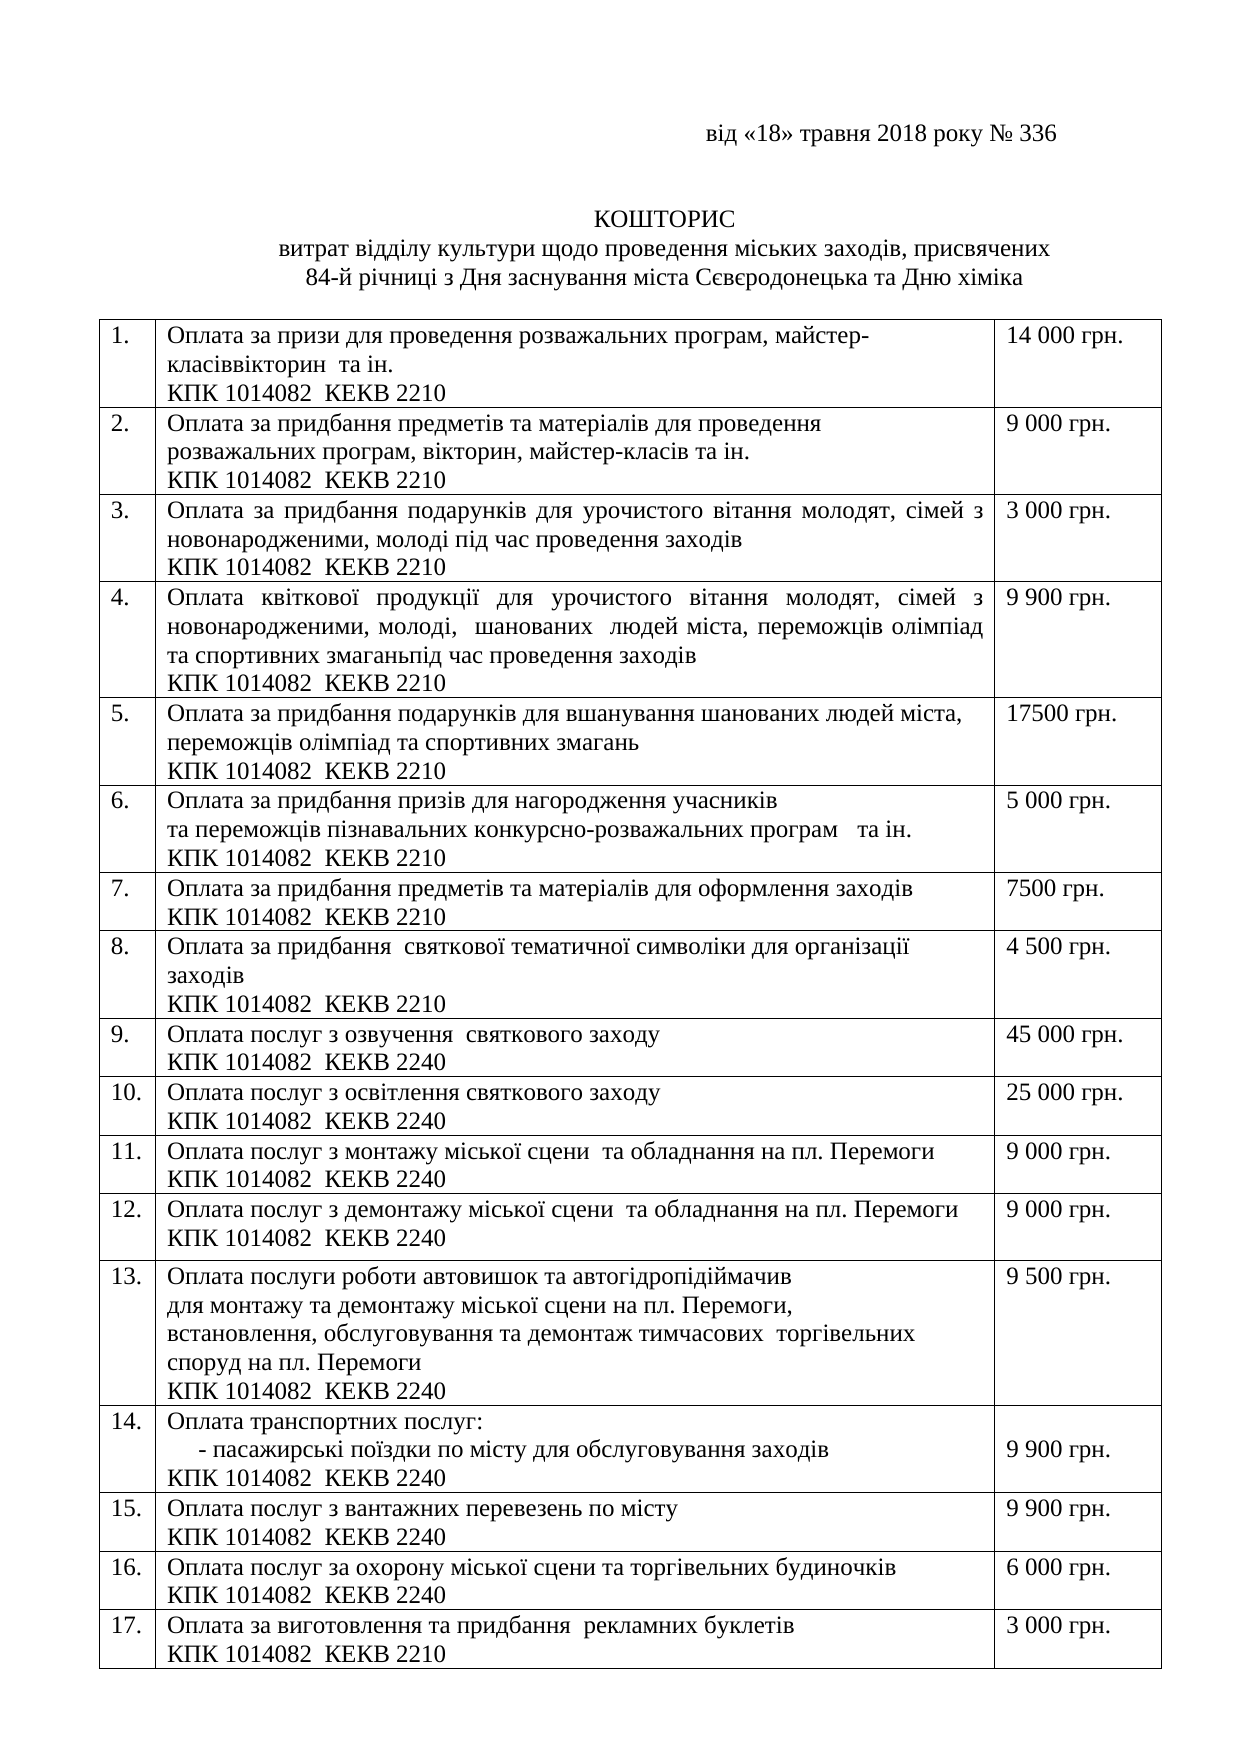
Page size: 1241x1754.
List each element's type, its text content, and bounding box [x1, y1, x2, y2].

table_cell 5 000 грн. [995, 786, 1161, 872]
text витрат відділу культури щодо проведення міських заходів, присвячених [118, 233, 1166, 262]
table_cell Оплата послуг за охорону міської сцени та торгівельних будиночків КПК 1014082 КЕКВ 2240 [156, 1552, 994, 1609]
table_cell 9 900 грн. [995, 1406, 1161, 1492]
text від «18» травня 2018 року № 336 [118, 118, 1181, 147]
table_cell 16. [100, 1552, 155, 1609]
table_cell 14. [100, 1406, 155, 1492]
table_cell 7500 грн. [995, 873, 1161, 930]
table_cell 15. [100, 1493, 155, 1551]
text КОШТОРИС [148, 204, 1181, 233]
text 84-й річниці з Дня заснування міста Сєвєродонецька та Дню хіміка [118, 262, 1166, 291]
table_cell 8. [100, 931, 155, 1018]
table_cell 4 500 грн. [995, 931, 1161, 1018]
table_cell 7. [100, 873, 155, 930]
table_cell 9. [100, 1019, 155, 1076]
table_header Оплата за призи для проведення розважальних програм, майстер-класіввікторин та ін. КПК 1014082 КЕКВ 2210 [156, 320, 994, 407]
table_cell 3. [100, 495, 155, 581]
table_cell 9 900 грн. [995, 582, 1161, 697]
table_cell 3 000 грн. [995, 1610, 1161, 1668]
table_cell 9 000 грн. [995, 1194, 1161, 1260]
table_cell 25 000 грн. [995, 1077, 1161, 1135]
table_cell 9 000 грн. [995, 408, 1161, 494]
table_cell Оплата послуги роботи автовишок та автогідропідіймачив для монтажу та демонтажу міської сцени на пл. Перемоги, встановлення, обслуговування та демонтаж тимчасових торгівельних споруд на пл. Перемоги КПК 1014082 КЕКВ 2240 [156, 1261, 994, 1405]
table_cell 45 000 грн. [995, 1019, 1161, 1076]
table_cell Оплата за придбання святкової тематичної символіки для організації заходів КПК 1014082 КЕКВ 2210 [156, 931, 994, 1018]
table_cell 6. [100, 786, 155, 872]
table_cell 5. [100, 698, 155, 784]
table_header 1. [100, 320, 155, 407]
table_cell 13. [100, 1261, 155, 1405]
table_cell 6 000 грн. [995, 1552, 1161, 1609]
table_cell Оплата транспортних послуг: - пасажирські поїздки по місту для обслуговування заходів КПК 1014082 КЕКВ 2240 [156, 1406, 994, 1492]
table_cell Оплата квіткової продукції для урочистого вітання молодят, сімей з новонародженими, молоді, шанованих людей міста, переможців олімпіад та спортивних змаганьпід час проведення заходів КПК 1014082 КЕКВ 2210 [156, 582, 994, 697]
table_cell Оплата за придбання подарунків для урочистого вітання молодят, сімей з новонародженими, молоді під час проведення заходів КПК 1014082 КЕКВ 2210 [156, 495, 994, 581]
table_cell Оплата послуг з монтажу міської сцени та обладнання на пл. Перемоги КПК 1014082 КЕКВ 2240 [156, 1136, 994, 1193]
table_cell Оплата за виготовлення та придбання рекламних буклетів КПК 1014082 КЕКВ 2210 [156, 1610, 994, 1668]
table_cell Оплата за придбання предметів та матеріалів для проведення розважальних програм, вікторин, майстер-класів та ін. КПК 1014082 КЕКВ 2210 [156, 408, 994, 494]
table_cell Оплата за придбання подарунків для вшанування шанованих людей міста, переможців олімпіад та спортивних змагань КПК 1014082 КЕКВ 2210 [156, 698, 994, 784]
table_cell Оплата за придбання призів для нагородження учасників та переможців пізнавальних конкурсно-розважальних програм та ін. КПК 1014082 КЕКВ 2210 [156, 786, 994, 872]
table_header 14 000 грн. [995, 320, 1161, 407]
table_cell Оплата послуг з вантажних перевезень по місту КПК 1014082 КЕКВ 2240 [156, 1493, 994, 1551]
table_cell 11. [100, 1136, 155, 1193]
table_cell 17500 грн. [995, 698, 1161, 784]
table_cell Оплата послуг з озвучення святкового заходу КПК 1014082 КЕКВ 2240 [156, 1019, 994, 1076]
table_cell 9 500 грн. [995, 1261, 1161, 1405]
table_cell 4. [100, 582, 155, 697]
table_cell 3 000 грн. [995, 495, 1161, 581]
table_cell 10. [100, 1077, 155, 1135]
table_cell 9 000 грн. [995, 1136, 1161, 1193]
table_cell 17. [100, 1610, 155, 1668]
table_cell Оплата за придбання предметів та матеріалів для оформлення заходів КПК 1014082 КЕКВ 2210 [156, 873, 994, 930]
table_cell 9 900 грн. [995, 1493, 1161, 1551]
table_cell 2. [100, 408, 155, 494]
table_cell 12. [100, 1194, 155, 1260]
table_cell Оплата послуг з демонтажу міської сцени та обладнання на пл. Перемоги КПК 1014082 КЕКВ 2240 [156, 1194, 994, 1260]
table_cell Оплата послуг з освітлення святкового заходу КПК 1014082 КЕКВ 2240 [156, 1077, 994, 1135]
